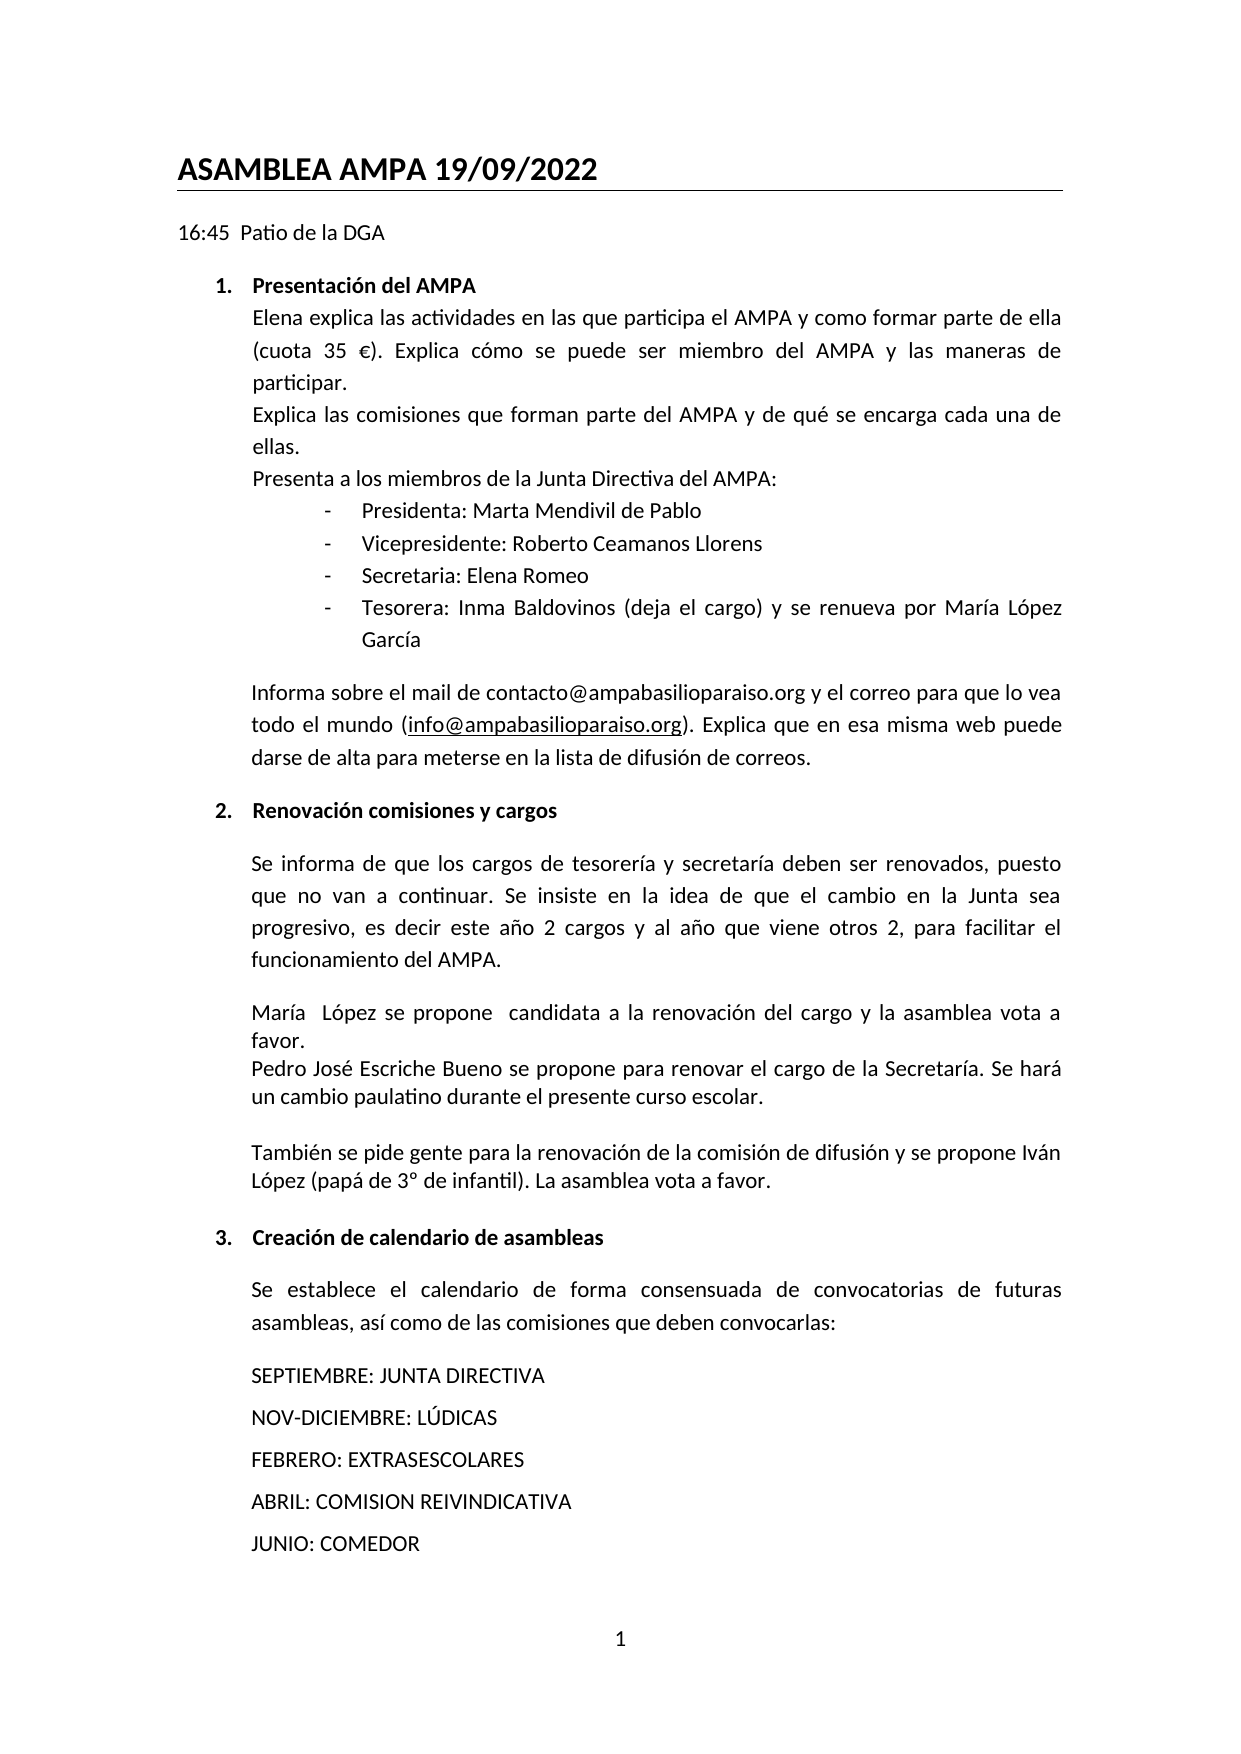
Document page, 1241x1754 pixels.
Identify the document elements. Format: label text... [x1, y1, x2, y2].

text Pedro José Escriche Bueno se propone para renovar el cargo de la Secretaría. Se hará un cambio paulatino durante el presente curso escolar. [251, 1054, 1063, 1111]
text Informa sobre el mail de contacto@ampabasilioparaiso.org y el correo para que lo vea todo el mundo (info@ampabasilioparaiso.org). Explica que en esa misma web puede darse de alta para meterse en la lista de difusión de correos. [251, 678, 1063, 771]
list Renovación comisiones y cargos [215, 796, 1063, 824]
text FEBRERO: EXTRASESCOLARES [251, 1445, 1063, 1473]
text Se establece el calendario de forma consensuada de convocatorias de futuras asambleas, así como de las comisiones que deben convocarlas: [251, 1276, 1063, 1336]
list Vicepresidente: Roberto Ceamanos Llorens [324, 529, 1063, 557]
list Presidenta: Marta Mendivil de Pablo [324, 497, 1063, 525]
text Explica las comisiones que forman parte del AMPA y de qué se encarga cada una de ellas. [252, 400, 1063, 460]
list Presentación del AMPA [215, 271, 1063, 299]
text ABRIL: COMISION REIVINDICATIVA [251, 1487, 1063, 1515]
text Se informa de que los cargos de tesorería y secretaría deben ser renovados, puesto que no van a continuar. Se insiste en la idea de que el cambio en la Junta sea progresivo, es decir este año 2 cargos y al año que viene otros 2, para facilitar el funcionamiento del AMPA. [251, 849, 1063, 973]
text JUNIO: COMEDOR [251, 1529, 1063, 1557]
text También se pide gente para la renovación de la comisión de difusión y se propone Iván López (papá de 3º de infantil). La asamblea vota a favor. [251, 1138, 1063, 1194]
text SEPTIEMBRE: JUNTA DIRECTIVA [251, 1361, 1063, 1389]
text María López se propone candidata a la renovación del cargo y la asamblea vota a favor. [251, 998, 1063, 1054]
list Tesorera: Inma Baldovinos (deja el cargo) y se renueva por María López García [324, 593, 1063, 653]
text ASAMBLEA AMPA 19/09/2022 [177, 148, 1063, 190]
text 16:45 Patio de la DGA [177, 218, 1063, 246]
list Secretaria: Elena Romeo [324, 561, 1063, 589]
text Elena explica las actividades en las que participa el AMPA y como formar parte de ella (cuota 35 €). Explica cómo se puede ser miembro del AMPA y las maneras de participar. [252, 303, 1063, 396]
text Presenta a los miembros de la Junta Directiva del AMPA: [252, 464, 1063, 492]
list Creación de calendario de asambleas [215, 1223, 1063, 1251]
text NOV-DICIEMBRE: LÚDICAS [251, 1403, 1063, 1431]
